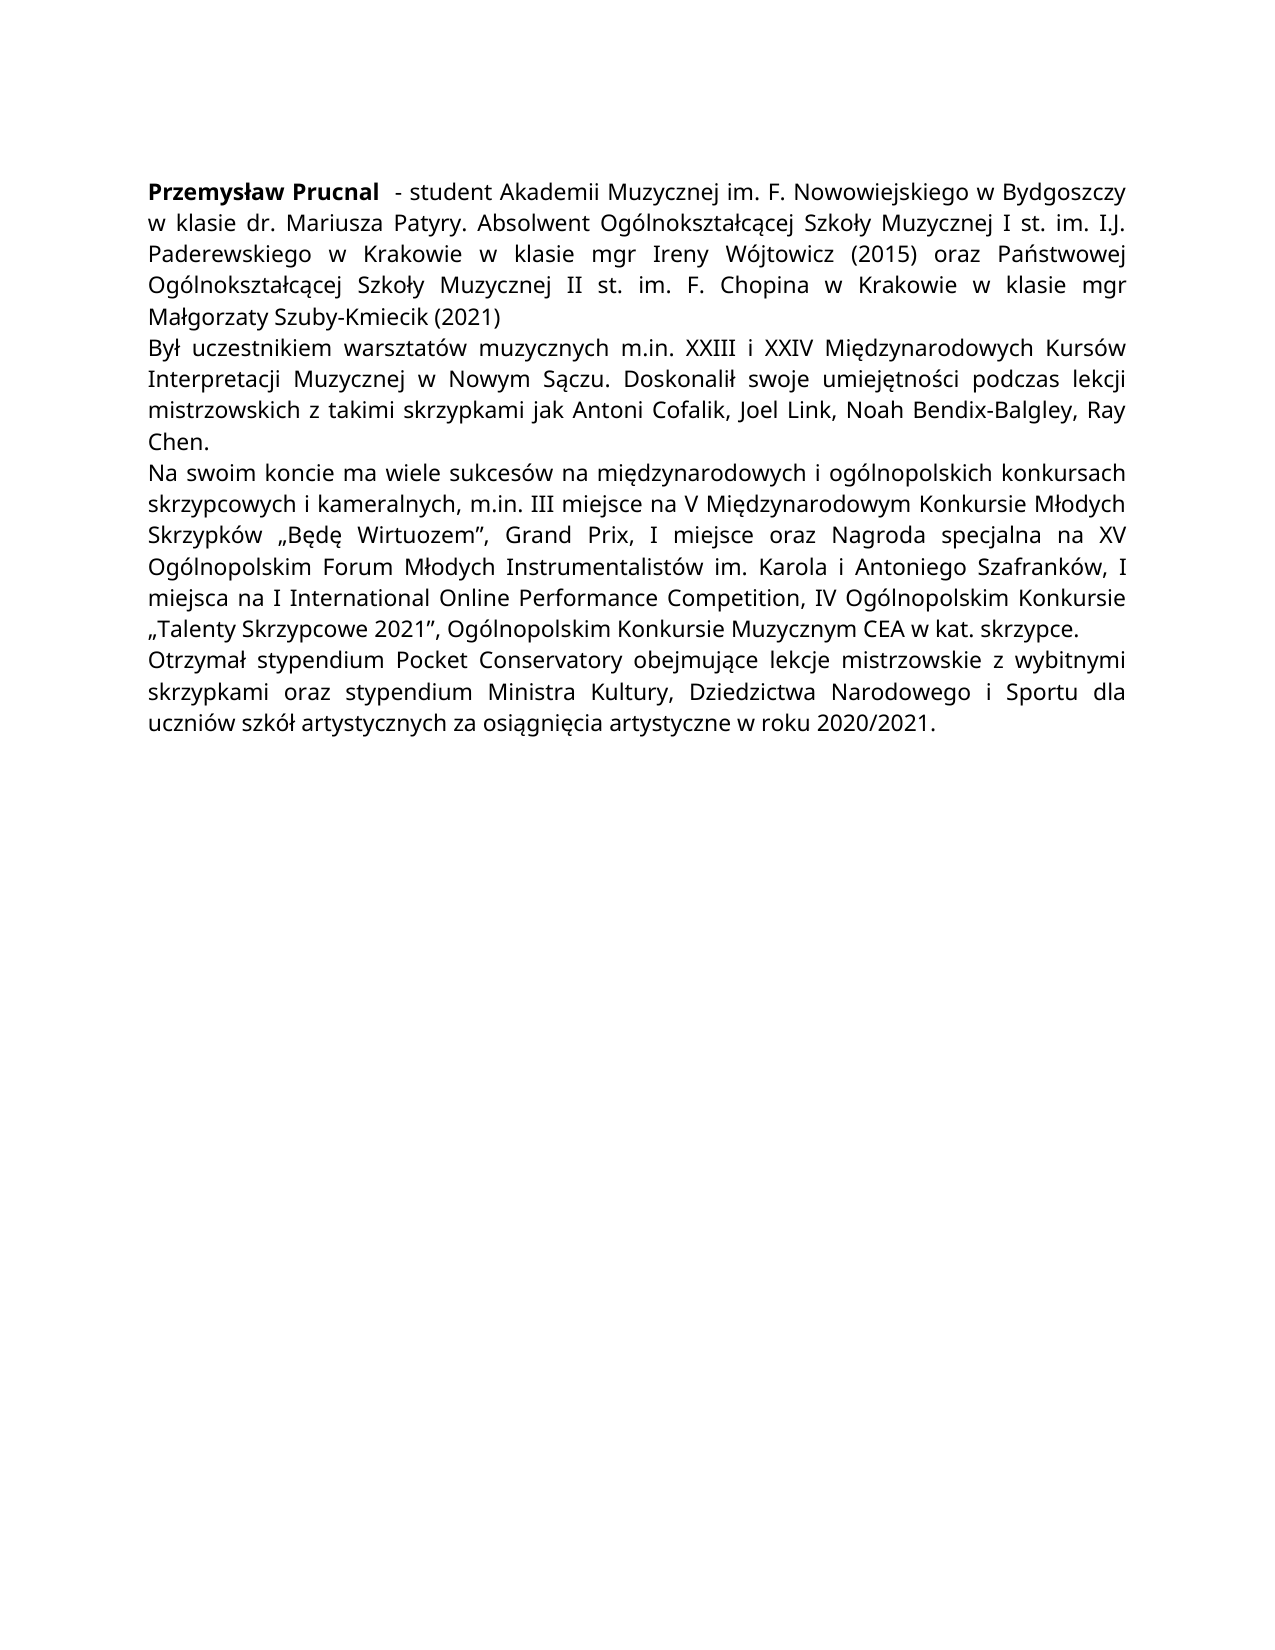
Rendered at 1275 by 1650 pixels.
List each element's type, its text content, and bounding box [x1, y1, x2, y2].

text Przemysław Prucnal - student Akademii Muzycznej im. F. Nowowiejskiego w Bydgoszczy w klasie dr. Mariusza Patyry. Absolwent Ogólnokształcącej Szkoły Muzycznej I st. im. I.J. Paderewskiego w Krakowie w klasie mgr Ireny Wójtowicz (2015) oraz Państwowej Ogólnokształcącej Szkoły Muzycznej II st. im. F. Chopina w Krakowie w klasie mgr Małgorzaty Szuby-Kmiecik (2021) [148, 176, 1127, 332]
text Na swoim koncie ma wiele sukcesów na międzynarodowych i ogólnopolskich konkursach skrzypcowych i kameralnych, m.in. III miejsce na V Międzynarodowym Konkursie Młodych Skrzypków „Będę Wirtuozem”, Grand Prix, I miejsce oraz Nagroda specjalna na XV Ogólnopolskim Forum Młodych Instrumentalistów im. Karola i Antoniego Szafranków, I miejsca na I International Online Performance Competition, IV Ogólnopolskim Konkursie „Talenty Skrzypcowe 2021”, Ogólnopolskim Konkursie Muzycznym CEA w kat. skrzypce. [148, 457, 1127, 644]
text Otrzymał stypendium Pocket Conservatory obejmujące lekcje mistrzowskie z wybitnymi skrzypkami oraz stypendium Ministra Kultury, Dziedzictwa Narodowego i Sportu dla uczniów szkół artystycznych za osiągnięcia artystyczne w roku 2020/2021. [148, 644, 1127, 738]
text Był uczestnikiem warsztatów muzycznych m.in. XXIII i XXIV Międzynarodowych Kursów Interpretacji Muzycznej w Nowym Sączu. Doskonalił swoje umiejętności podczas lekcji mistrzowskich z takimi skrzypkami jak Antoni Cofalik, Joel Link, Noah Bendix-Balgley, Ray Chen. [148, 332, 1127, 457]
